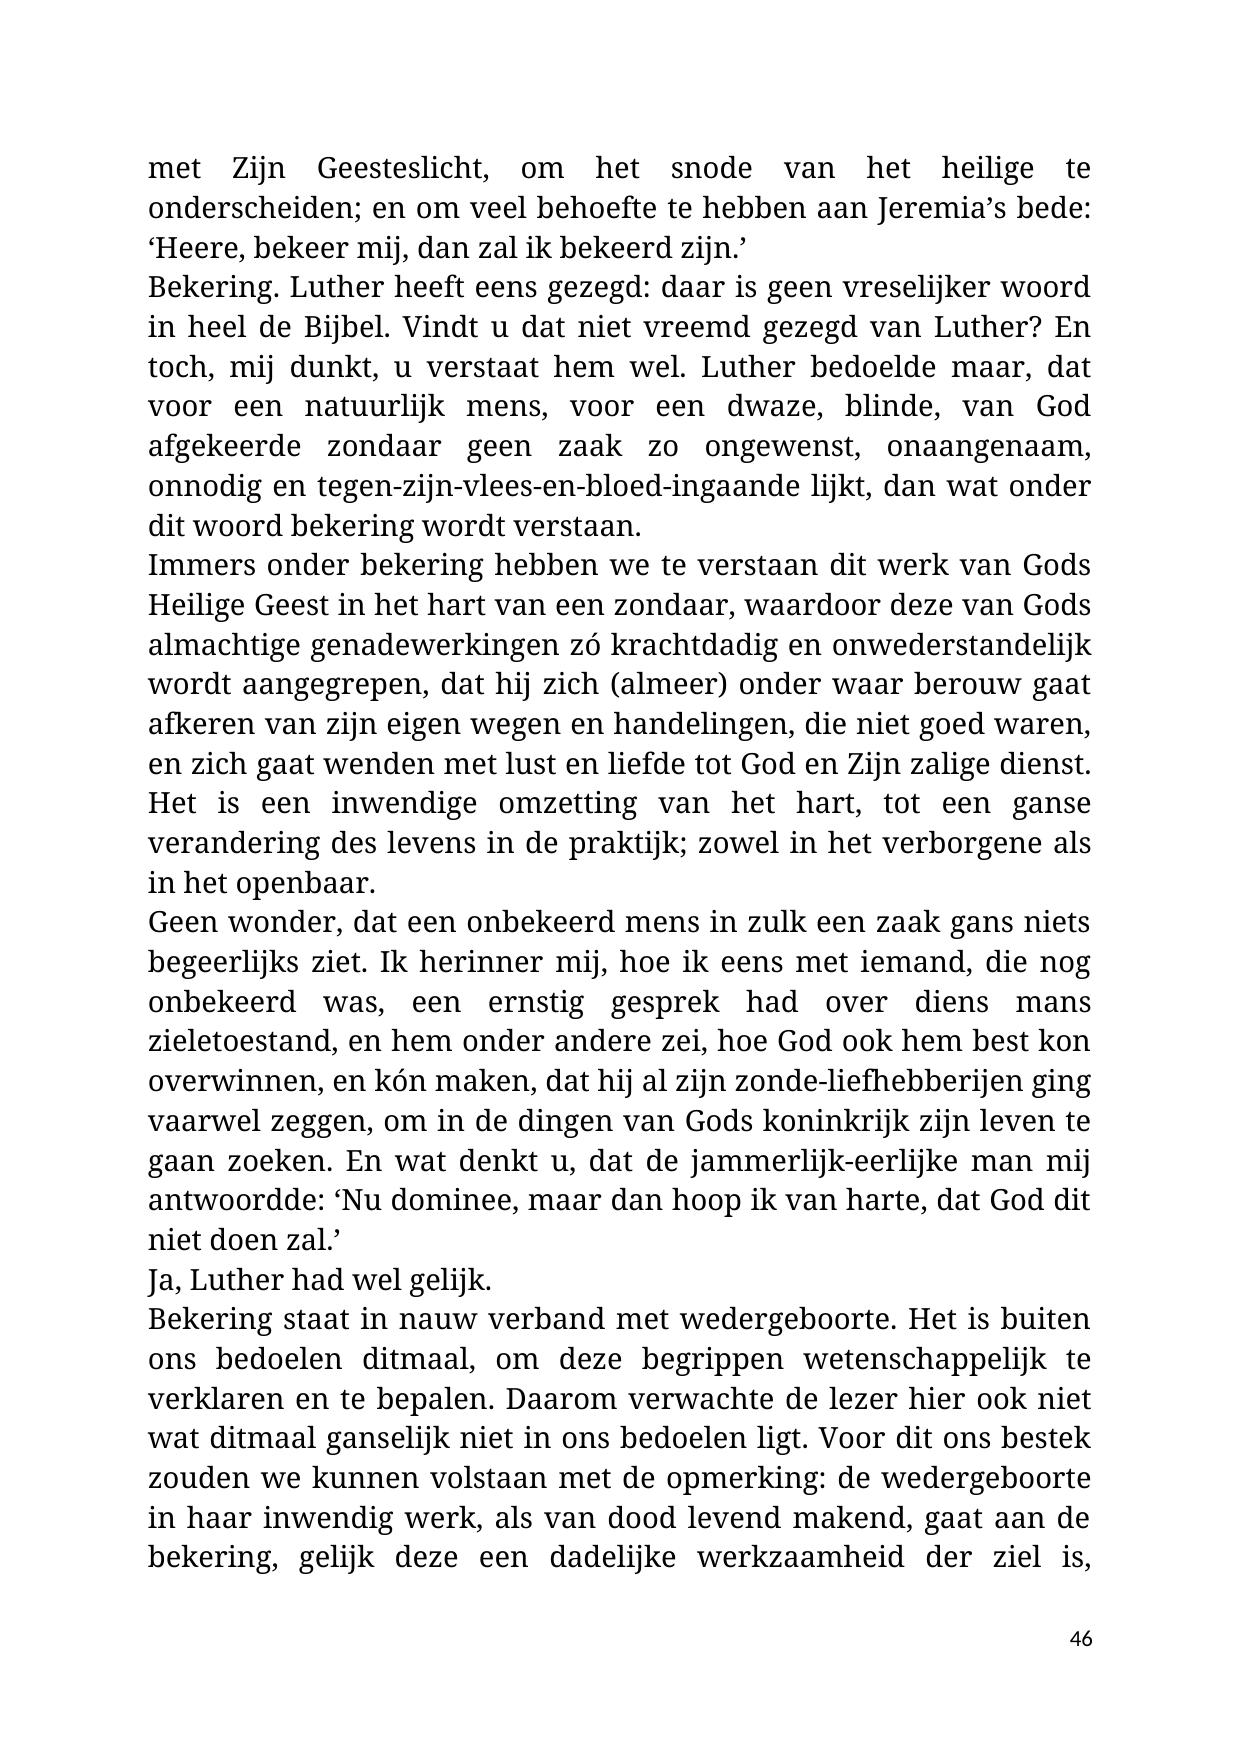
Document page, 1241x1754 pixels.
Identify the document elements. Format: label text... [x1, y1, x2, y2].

text Immers onder bekering hebben we te verstaan dit werk van Gods Heilige Geest in het hart van een zondaar, waardoor deze van Gods almachtige genadewerkingen zó krachtdadig en onwederstandelijk wordt aangegrepen, dat hij zich (almeer) onder waar berouw gaat afkeren van zijn eigen wegen en handelingen, die niet goed waren, en zich gaat wenden met lust en liefde tot God en Zijn zalige dienst. Het is een inwendige omzetting van het hart, tot een ganse verandering des levens in de praktijk; zowel in het verborgene als in het openbaar. [148, 544, 1093, 902]
text Ja, Luther had wel gelijk. [148, 1259, 1093, 1298]
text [148, 1298, 1093, 1576]
text Geen wonder, dat een onbekeerd mens in zulk een zaak gans niets begeerlijks ziet. Ik herinner mij, hoe ik eens met iemand, die nog onbekeerd was, een ernstig gesprek had over diens mans zieletoestand, en hem onder andere zei, hoe God ook hem best kon overwinnen, en kón maken, dat hij al zijn zonde-liefhebberijen ging vaarwel zeggen, om in de dingen van Gods koninkrijk zijn leven te gaan zoeken. En wat denkt u, dat de jammerlijk-eerlijke man mij antwoordde: ‘Nu dominee, maar dan hoop ik van harte, dat God dit niet doen zal.’ [148, 902, 1093, 1259]
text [148, 148, 1093, 267]
text Bekering. Luther heeft eens gezegd: daar is geen vreselijker woord in heel de Bijbel. Vindt u dat niet vreemd gezegd van Luther? En toch, mij dunkt, u verstaat hem wel. Luther bedoelde maar, dat voor een natuurlijk mens, voor een dwaze, blinde, van God afgekeerde zondaar geen zaak zo ongewenst, onaangenaam, onnodig en tegen-zijn-vlees-en-bloed-ingaande lijkt, dan wat onder dit woord bekering wordt verstaan. [148, 267, 1093, 544]
